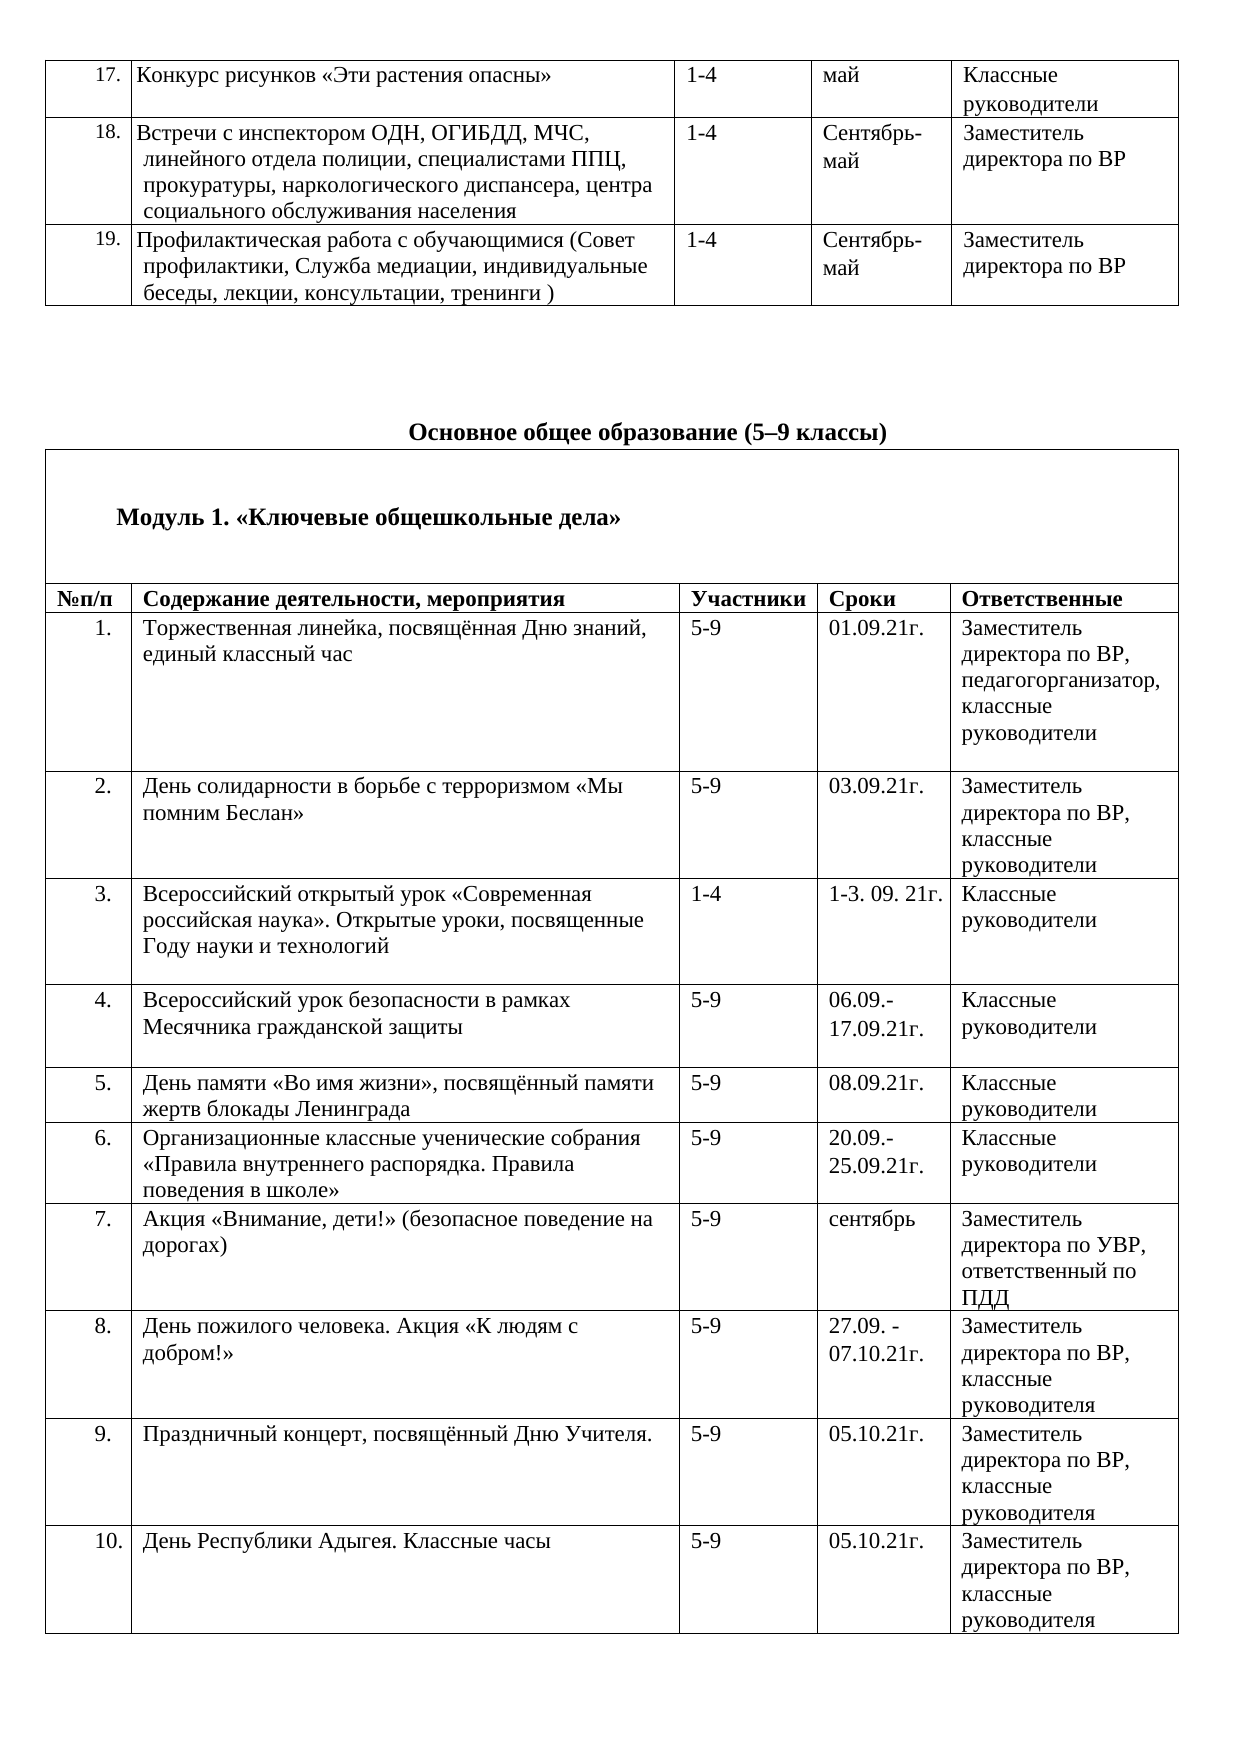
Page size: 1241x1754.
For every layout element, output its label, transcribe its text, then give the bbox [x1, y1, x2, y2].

table_cell 5-9 [680, 1419, 817, 1525]
table_cell 27.09. - 07.10.21г. [818, 1311, 950, 1418]
table_cell Заместитель директора по ВР, классные руководителя [951, 1311, 1178, 1418]
table_cell Встречи с инспектором ОДН, ОГИБДД, МЧС, линейного отдела полиции, специалистами ППЦ, прокуратуры, наркологического диспансера, центра социального обслуживания населения [132, 118, 674, 224]
table_cell 5-9 [680, 985, 817, 1067]
table_cell Классные руководители [951, 985, 1178, 1067]
table_cell [46, 1419, 131, 1525]
table_cell Заместитель директора по ВР, классные руководителя [951, 1419, 1178, 1525]
table_cell 06.09.- 17.09.21г. [818, 985, 950, 1067]
table_cell [46, 772, 131, 878]
table_cell 18. [46, 118, 131, 224]
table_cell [952, 61, 1178, 117]
table_cell 1-4 [675, 225, 811, 305]
table_cell День пожилого человека. Акция «К людям с добром!» [132, 1311, 679, 1418]
table_cell Заместитель директора по ВР [952, 118, 1178, 224]
table_cell Участники [680, 584, 817, 612]
table_cell май [812, 61, 951, 117]
table_cell 5-9 [680, 613, 817, 771]
table_cell [46, 1311, 131, 1418]
table_cell 5-9 [680, 1204, 817, 1310]
table_cell Заместитель директора по ВР, классные руководителя [951, 1526, 1178, 1632]
table_cell Организационные классные ученические собрания «Правила внутреннего распорядка. Правила поведения в школе» [132, 1123, 679, 1203]
table_cell 08.09.21г. [818, 1068, 950, 1122]
table_cell 5-9 [680, 1068, 817, 1122]
table_cell №п/п [46, 584, 131, 612]
table_cell Классные руководители [951, 1123, 1178, 1203]
table_cell [46, 985, 131, 1067]
table_cell Содержание деятельности, мероприятия [132, 584, 679, 612]
table_cell Ответственные [951, 584, 1178, 612]
table_cell [46, 1068, 131, 1122]
table_cell Всероссийский урок безопасности в рамках Месячника гражданской защиты [132, 985, 679, 1067]
table_cell Сентябрь-май [812, 118, 951, 224]
table_header [679, 450, 817, 583]
table_cell 17. [46, 61, 131, 117]
table_cell 01.09.21г. [818, 613, 950, 771]
table_cell Классные руководители [951, 879, 1178, 984]
table_cell [46, 613, 131, 771]
table_cell [46, 1204, 131, 1310]
table_cell 03.09.21г. [818, 772, 950, 878]
table_cell 05.10.21г. [818, 1526, 950, 1632]
table_cell Заместитель директора по ВР, классные руководители [951, 772, 1178, 878]
table_cell Сроки [818, 584, 950, 612]
table_cell 20.09.- 25.09.21г. [818, 1123, 950, 1203]
table_cell сентябрь [818, 1204, 950, 1310]
table_cell 1-4 [675, 61, 811, 117]
table_cell День Республики Адыгея. Классные часы [132, 1526, 679, 1632]
table_cell Заместитель директора по ВР, педагогорганизатор, классные руководители [951, 613, 1178, 771]
table_cell 5-9 [680, 772, 817, 878]
table_cell 05.10.21г. [818, 1419, 950, 1525]
subtitle Основное общее образование (5–9 классы) [55, 417, 1240, 446]
table_cell Заместитель директора по ВР [952, 225, 1178, 305]
table_cell [46, 1123, 131, 1203]
table_cell Заместитель директора по УВР, ответственный по ПДД [951, 1204, 1178, 1310]
table_cell Акция «Внимание, дети!» (безопасное поведение на дорогах) [132, 1204, 679, 1310]
table_cell [46, 879, 131, 984]
table_cell 5-9 [680, 1123, 817, 1203]
table_cell Сентябрь-май [812, 225, 951, 305]
table_header [950, 450, 1178, 583]
table_cell 1-4 [680, 879, 817, 984]
table_cell Торжественная линейка, посвящённая Дню знаний, единый классный час [132, 613, 679, 771]
table_cell Праздничный концерт, посвящённый Дню Учителя. [132, 1419, 679, 1525]
table_header Модуль 1. «Ключевые общешкольные дела» [46, 450, 679, 583]
table_cell Конкурс рисунков «Эти растения опасны» [132, 61, 674, 117]
table_cell [46, 1526, 131, 1632]
table_cell Всероссийский открытый урок «Современная российская наука». Открытые уроки, посвященные Году науки и технологий [132, 879, 679, 984]
table_cell 1-3. 09. 21г. [818, 879, 950, 984]
table_cell Профилактическая работа с обучающимися (Совет профилактики, Служба медиации, индивидуальные беседы, лекции, консультации, тренинги ) [132, 225, 674, 305]
table_header [818, 450, 950, 583]
table_cell День солидарности в борьбе с терроризмом «Мы помним Беслан» [132, 772, 679, 878]
table_cell День памяти «Во имя жизни», посвящённый памяти жертв блокады Ленинграда [132, 1068, 679, 1122]
table_cell 19. [46, 225, 131, 305]
table_cell 1-4 [675, 118, 811, 224]
table_cell 5-9 [680, 1526, 817, 1632]
table_cell Классные руководители [951, 1068, 1178, 1122]
table_cell 5-9 [680, 1311, 817, 1418]
